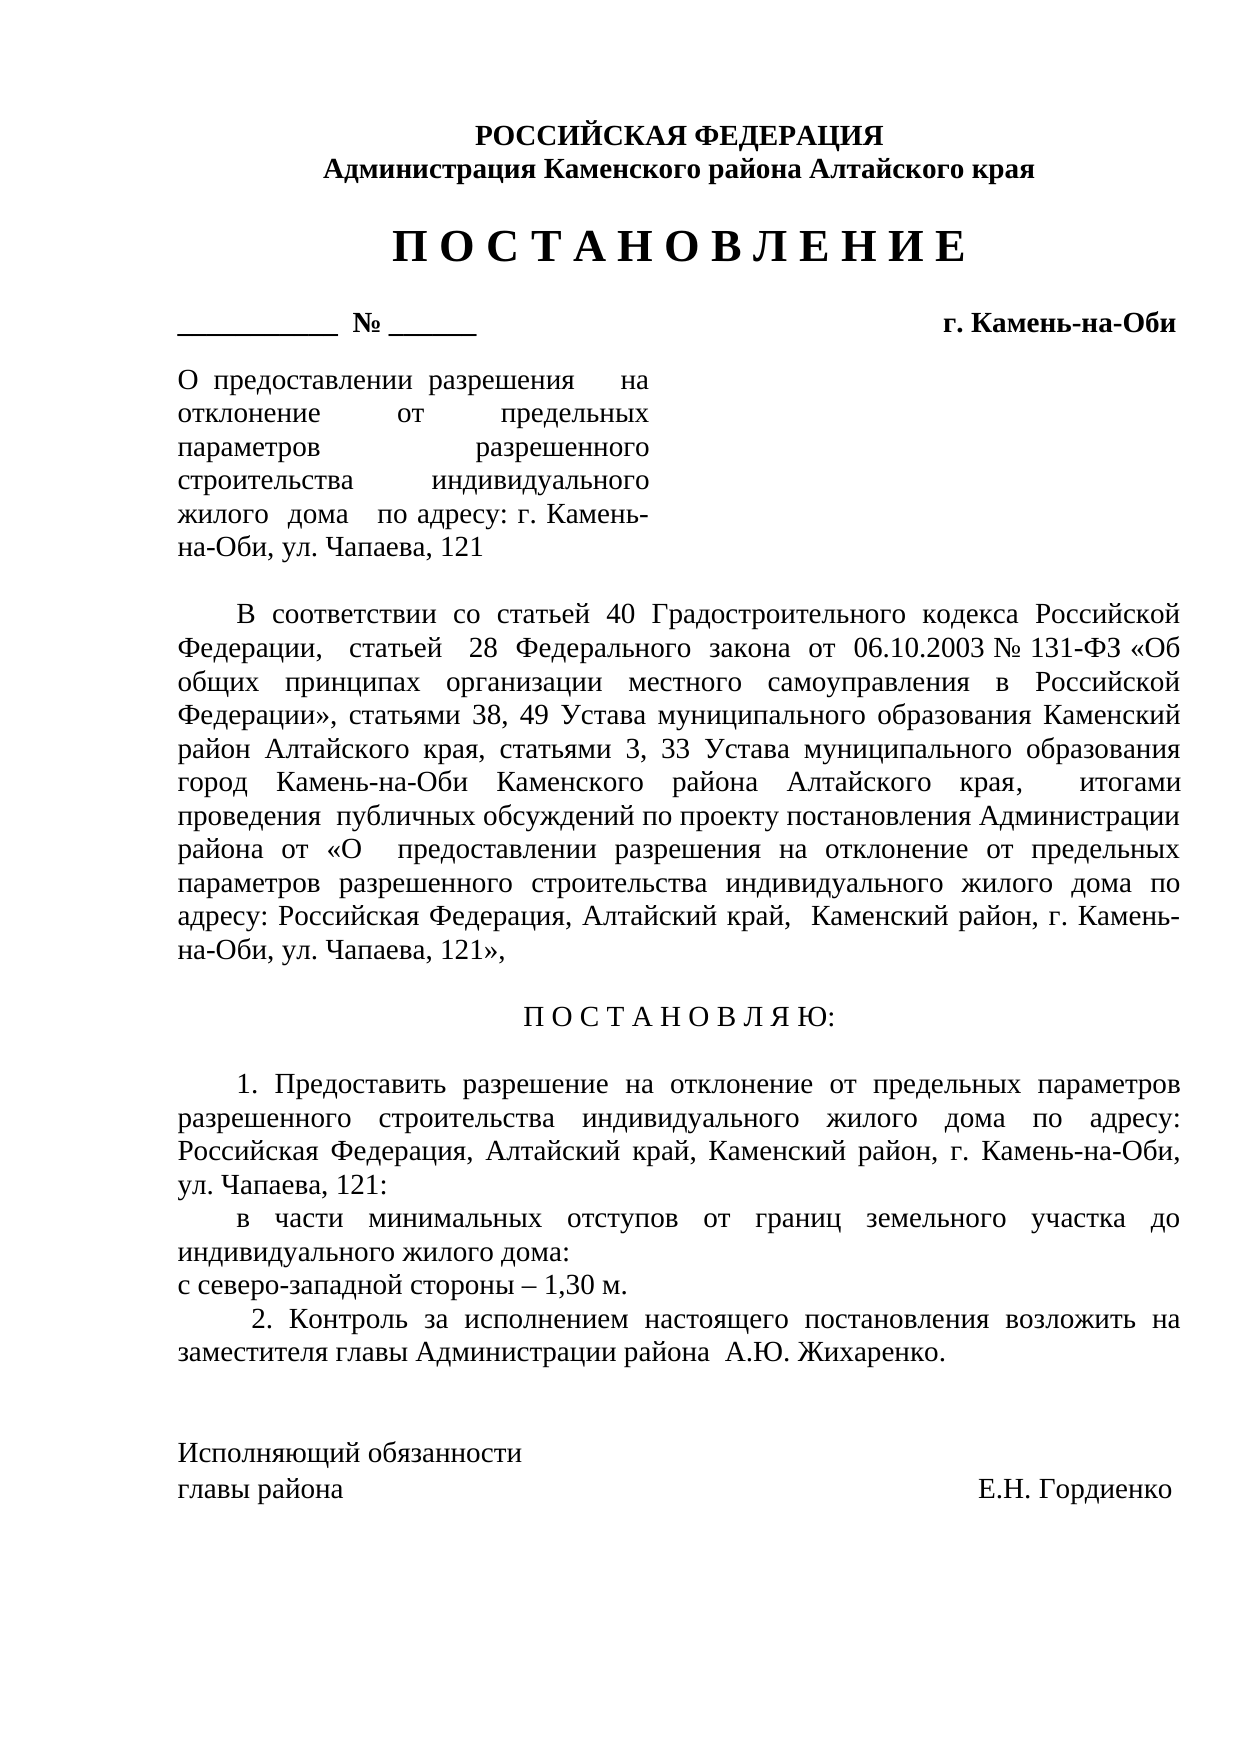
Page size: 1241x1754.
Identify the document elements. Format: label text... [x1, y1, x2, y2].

text О предоставлении разрешения на отклонение от предельных параметров разрешенного строительства индивидуального жилого дома по адресу: г. Камень-на-Оби, ул. Чапаева, 121 [177, 362, 649, 563]
text главы района Е.Н. Гордиенко [177, 1471, 1181, 1505]
text с северо-западной стороны – 1,30 м. [177, 1267, 1181, 1301]
text П О С Т А Н О В Л Я Ю: [177, 999, 1181, 1033]
text В соответствии со статьей 40 Градостроительного кодекса Российской Федерации, статьей 28 Федерального закона от 06.10.2003 № 131-ФЗ «Об общих принципах организации местного самоуправления в Российской Федерации», статьями 38, 49 Устава муниципального образования Каменский район Алтайского края, статьями 3, 33 Устава муниципального образования город Камень-на-Оби Каменского района Алтайского края, итогами проведения публичных обсуждений по проекту постановления Администрации района от «О предоставлении разрешения на отклонение от предельных параметров разрешенного строительства индивидуального жилого дома по адресу: Российская Федерация, Алтайский край, Каменский район, г. Камень-на-Оби, ул. Чапаева, 121», [177, 597, 1181, 966]
text Исполняющий обязанности [177, 1435, 1181, 1469]
text 1. Предоставить разрешение на отклонение от предельных параметров разрешенного строительства индивидуального жилого дома по адресу: Российская Федерация, Алтайский край, Каменский район, г. Камень-на-Оби, ул. Чапаева, 121: [177, 1066, 1181, 1200]
text Администрация Каменского района Алтайского края [177, 152, 1181, 185]
text 2. Контроль за исполнением настоящего постановления возложить на заместителя главы Администрации района А.Ю. Жихаренко. [177, 1301, 1181, 1368]
text П О С Т А Н О В Л Е Н И Е [177, 219, 1181, 271]
text ___________ № ______ г. Камень-на-Оби [177, 305, 1181, 338]
text РОССИЙСКАЯ ФЕДЕРАЦИЯ [177, 118, 1181, 152]
text в части минимальных отступов от границ земельного участка до индивидуального жилого дома: [177, 1200, 1181, 1267]
